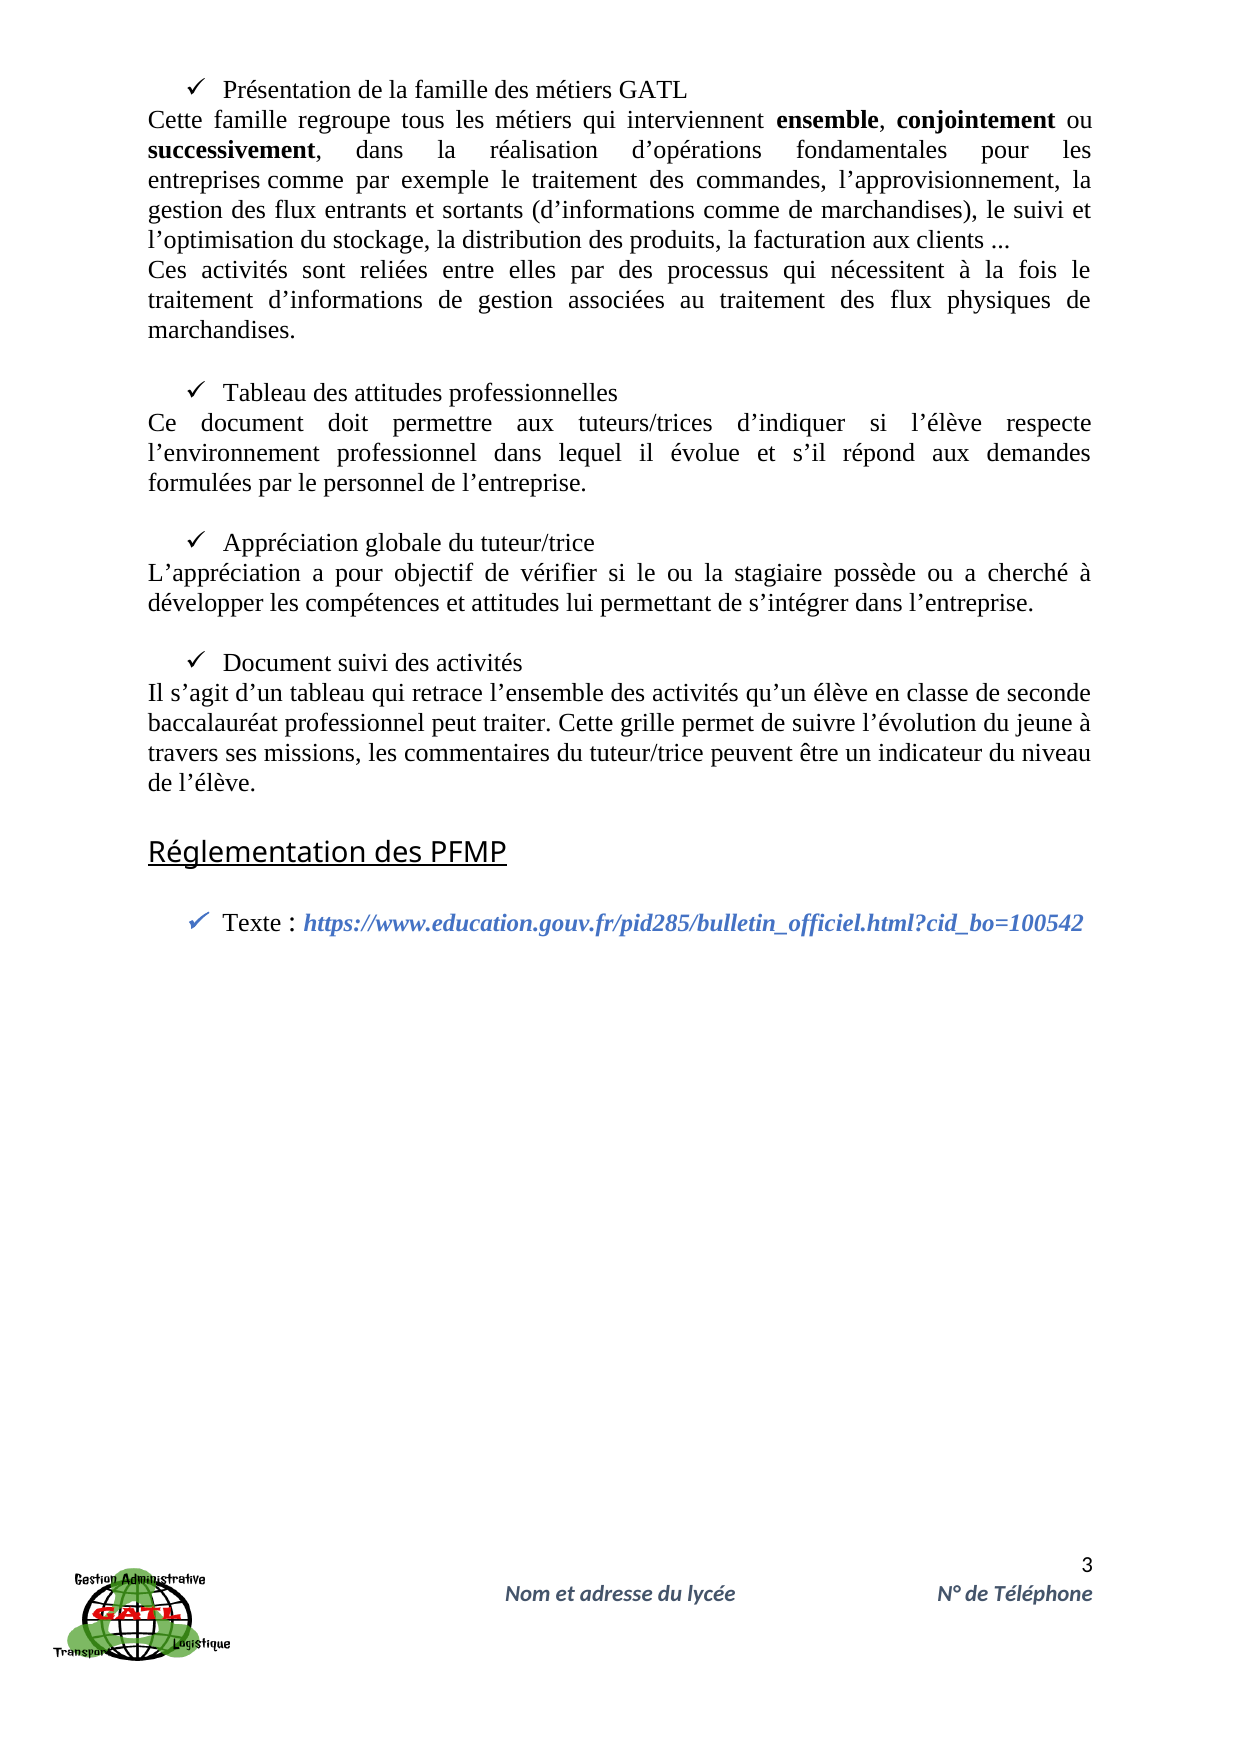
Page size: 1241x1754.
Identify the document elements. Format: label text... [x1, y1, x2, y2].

list Tableau des attitudes professionnelles [185, 377, 1093, 407]
text Ces activités sont reliées entre elles par des processus qui nécessitent à la fois le traitement d’informations de gestion associées au traitement des flux physiques de marchandises. [148, 254, 1093, 344]
list Texte : https://www.education.gouv.fr/pid285/bulletin_officiel.html?cid_bo=100542 [185, 904, 1093, 938]
text Ce document doit permettre aux tuteurs/trices d’indiquer si l’élève respecte l’environnement professionnel dans lequel il évolue et s’il répond aux demandes formulées par le personnel de l’entreprise. [148, 407, 1093, 497]
list Appréciation globale du tuteur/trice [185, 527, 1093, 557]
list Présentation de la famille des métiers GATL [185, 74, 1093, 104]
text L’appréciation a pour objectif de vérifier si le ou la stagiaire possède ou a cherché à développer les compétences et attitudes lui permettant de s’intégrer dans l’entreprise. [148, 557, 1093, 617]
picture [49, 1559, 234, 1664]
list Document suivi des activités [185, 647, 1093, 677]
text Cette famille regroupe tous les métiers qui interviennent ensemble, conjointement ou successivement, dans la réalisation d’opérations fondamentales pour les entreprises comme par exemple le traitement des commandes, l’approvisionnement, la gestion des flux entrants et sortants (d’informations comme de marchandises), le suivi et l’optimisation du stockage, la distribution des produits, la facturation aux clients ... [148, 104, 1093, 254]
text Réglementation des PFMP [148, 831, 1093, 871]
text Il s’agit d’un tableau qui retrace l’ensemble des activités qu’un élève en classe de seconde baccalauréat professionnel peut traiter. Cette grille permet de suivre l’évolution du jeune à travers ses missions, les commentaires du tuteur/trice peuvent être un indicateur du niveau de l’élève. [148, 677, 1093, 797]
